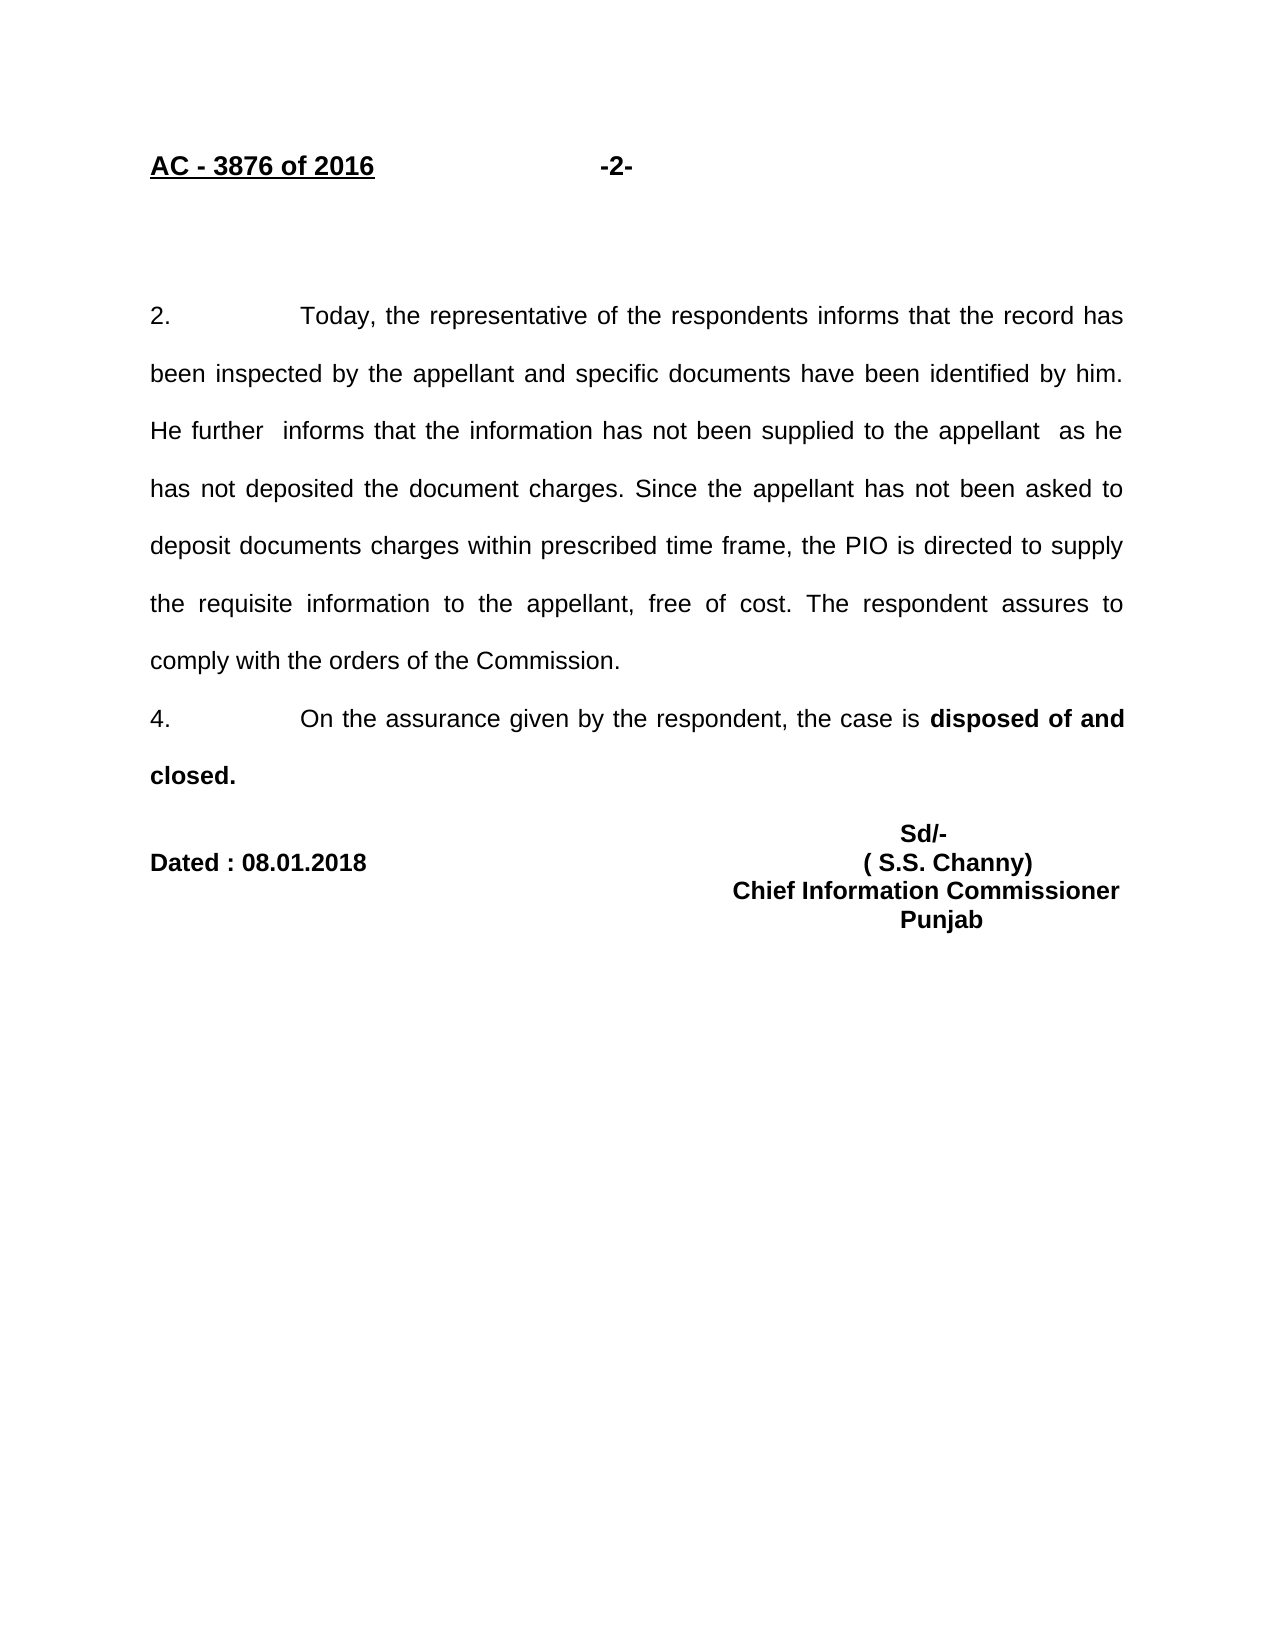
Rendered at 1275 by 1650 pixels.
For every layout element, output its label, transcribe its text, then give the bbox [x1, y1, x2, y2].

text 4. On the assurance given by the respondent, the case is disposed of and closed. [150, 704, 1125, 790]
text 2. Today, the representative of the respondents informs that the record has been inspected by the appellant and specific documents have been identified by him. He further informs that the information has not been supplied to the appellant as he has not deposited the document charges. Since the appellant has not been asked to deposit documents charges within prescribed time frame, the PIO is directed to supply the requisite information to the appellant, free of cost. The respondent assures to comply with the orders of the Commission. [150, 301, 1125, 675]
text AC - 3876 of 2016 -2- [150, 150, 1125, 181]
text Sd/- [150, 819, 1125, 847]
text Dated : 08.01.2018 ( S.S. Channy) [150, 847, 1125, 876]
text Chief Information Commissioner Punjab [150, 876, 1125, 934]
